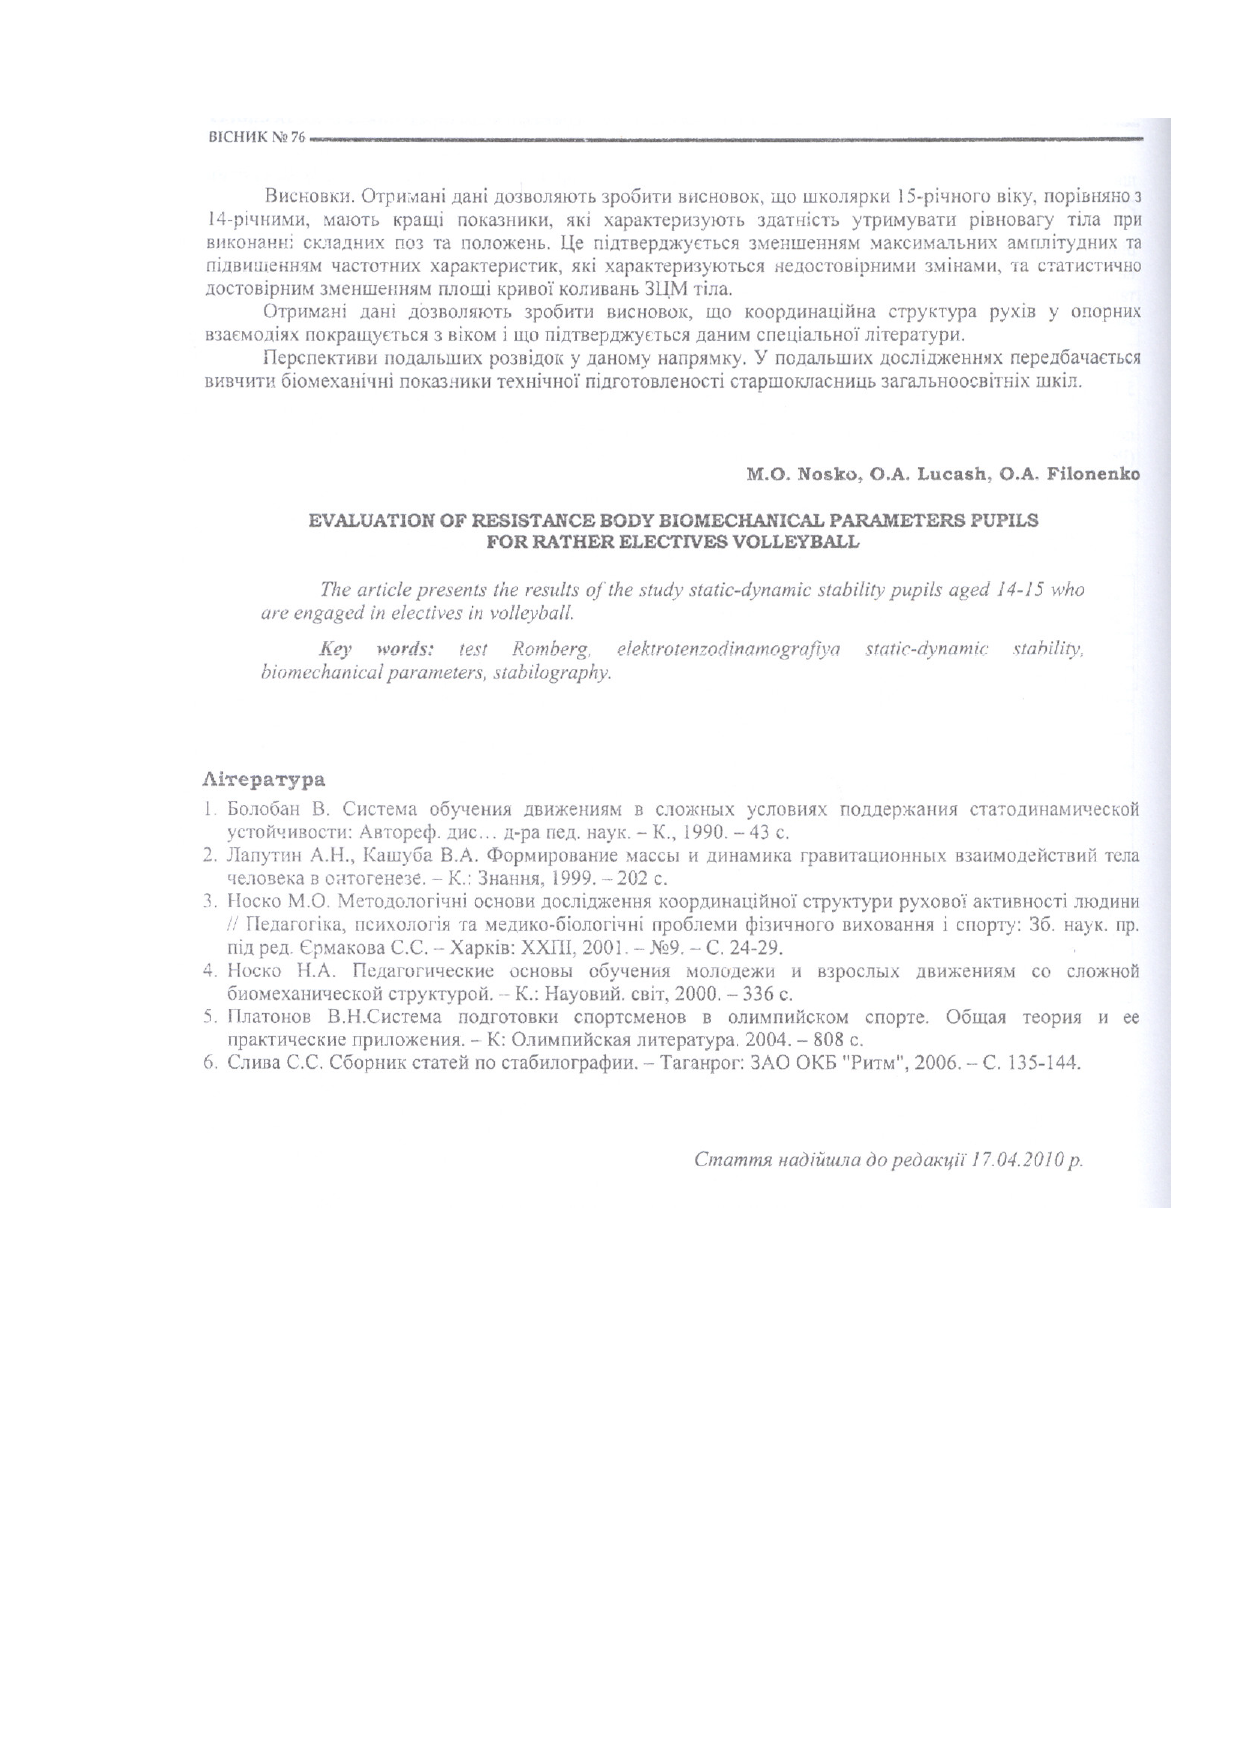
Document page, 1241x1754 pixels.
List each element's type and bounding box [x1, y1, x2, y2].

picture [177, 118, 1171, 1208]
